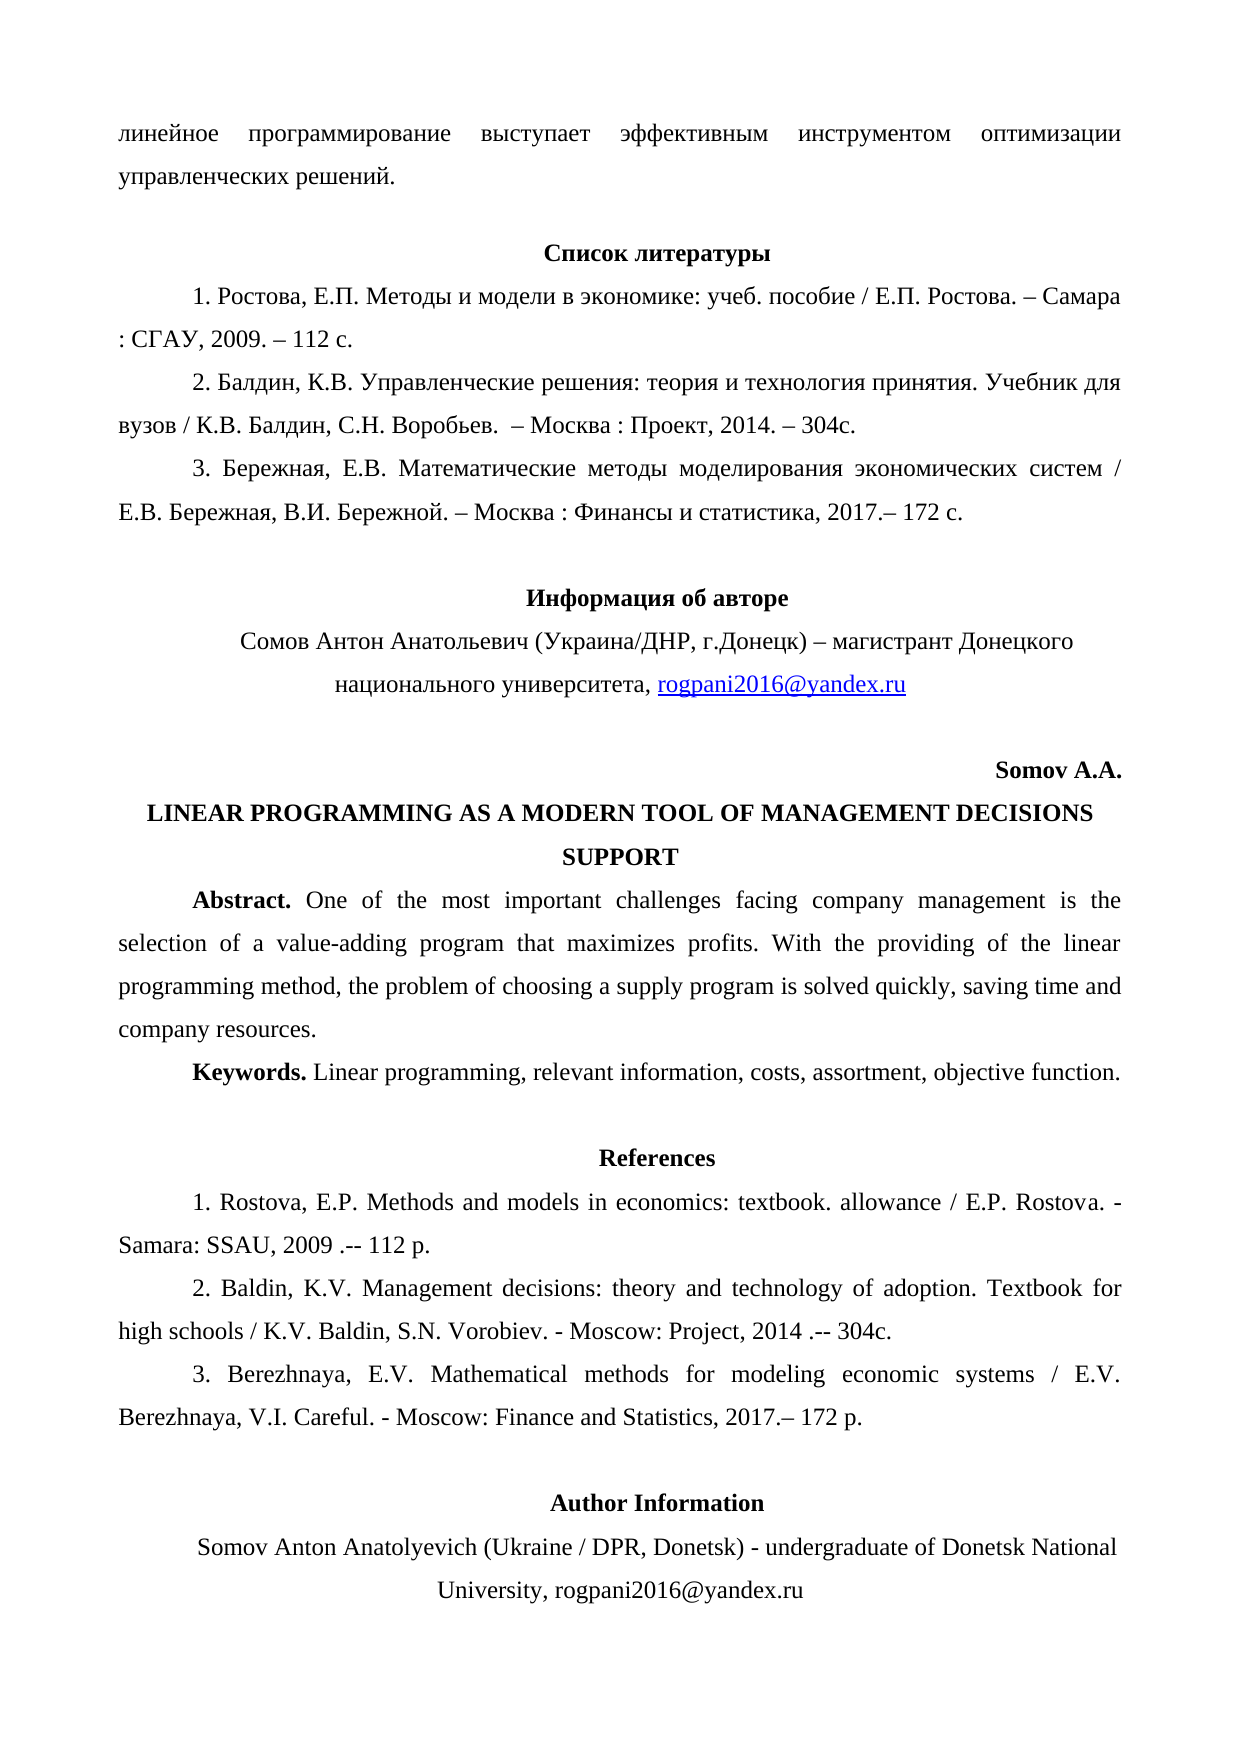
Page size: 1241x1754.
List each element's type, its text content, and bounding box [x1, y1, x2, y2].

text 1. Rostovа, E.P. Methods and models in economics: textbook. allowance / E.P. Rostovа. - Samara: SSAU, 2009 .-- 112 p. [118, 1187, 1122, 1258]
text Keywords. Linear programming, relevant information, costs, assortment, objective function. [118, 1057, 1122, 1086]
text 3. Berezhnaya, E.V. Mathematical methods for modeling economic systems / E.V. Berezhnaya, V.I. Careful. - Moscow: Finance and Statistics, 2017.– 172 p. [118, 1359, 1122, 1431]
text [118, 118, 1122, 190]
text Сомов Антон Анатольевич (Украина/ДНР, г.Донецк) – магистрант Донецкого национального университета, rogpani2016@yandex.ru [118, 626, 1122, 698]
text 2. Baldin, K.V. Management decisions: theory and technology of adoption. Textbook for high schools / K.V. Baldin, S.N. Vorobiev. - Moscow: Project, 2014 .-- 304c. [118, 1273, 1122, 1345]
text Список литературы [118, 238, 1122, 267]
text Author Information [118, 1488, 1122, 1517]
text References [118, 1143, 1122, 1172]
text 2. Балдин, К.В. Управленческие решения: теория и технология принятия. Учебник для вузов / К.В. Балдин, С.Н. Воробьев. – Москва : Проект, 2014. – 304с. [118, 367, 1122, 439]
text Информация об авторе [118, 583, 1122, 612]
text Somov Anton Anatolyevich (Ukraine / DPR, Donetsk) - undergraduate of Donetsk National University, rogpani2016@yandex.ru [118, 1532, 1122, 1603]
text Somov A.A. [118, 755, 1122, 784]
text Abstract. One of the most important challenges facing company management is the selection of a value-adding program that maximizes profits. With the providing of the linear programming method, the problem of choosing a supply program is solved quickly, saving time and company resources. [118, 885, 1122, 1043]
text 3. Бережная, Е.В. Математические методы моделирования экономических систем / Е.В. Бережная, В.И. Бережной. – Москва : Финансы и статистика, 2017.– 172 с. [118, 453, 1122, 525]
text LINEAR PROGRAMMING AS A MODERN TOOL OF MANAGEMENT DECISIONS SUPPORT [118, 798, 1122, 870]
text 1. Ростова, Е.П. Методы и модели в экономике: учеб. пособие / Е.П. Ростова. – Самара : СГАУ, 2009. – 112 с. [118, 281, 1122, 353]
